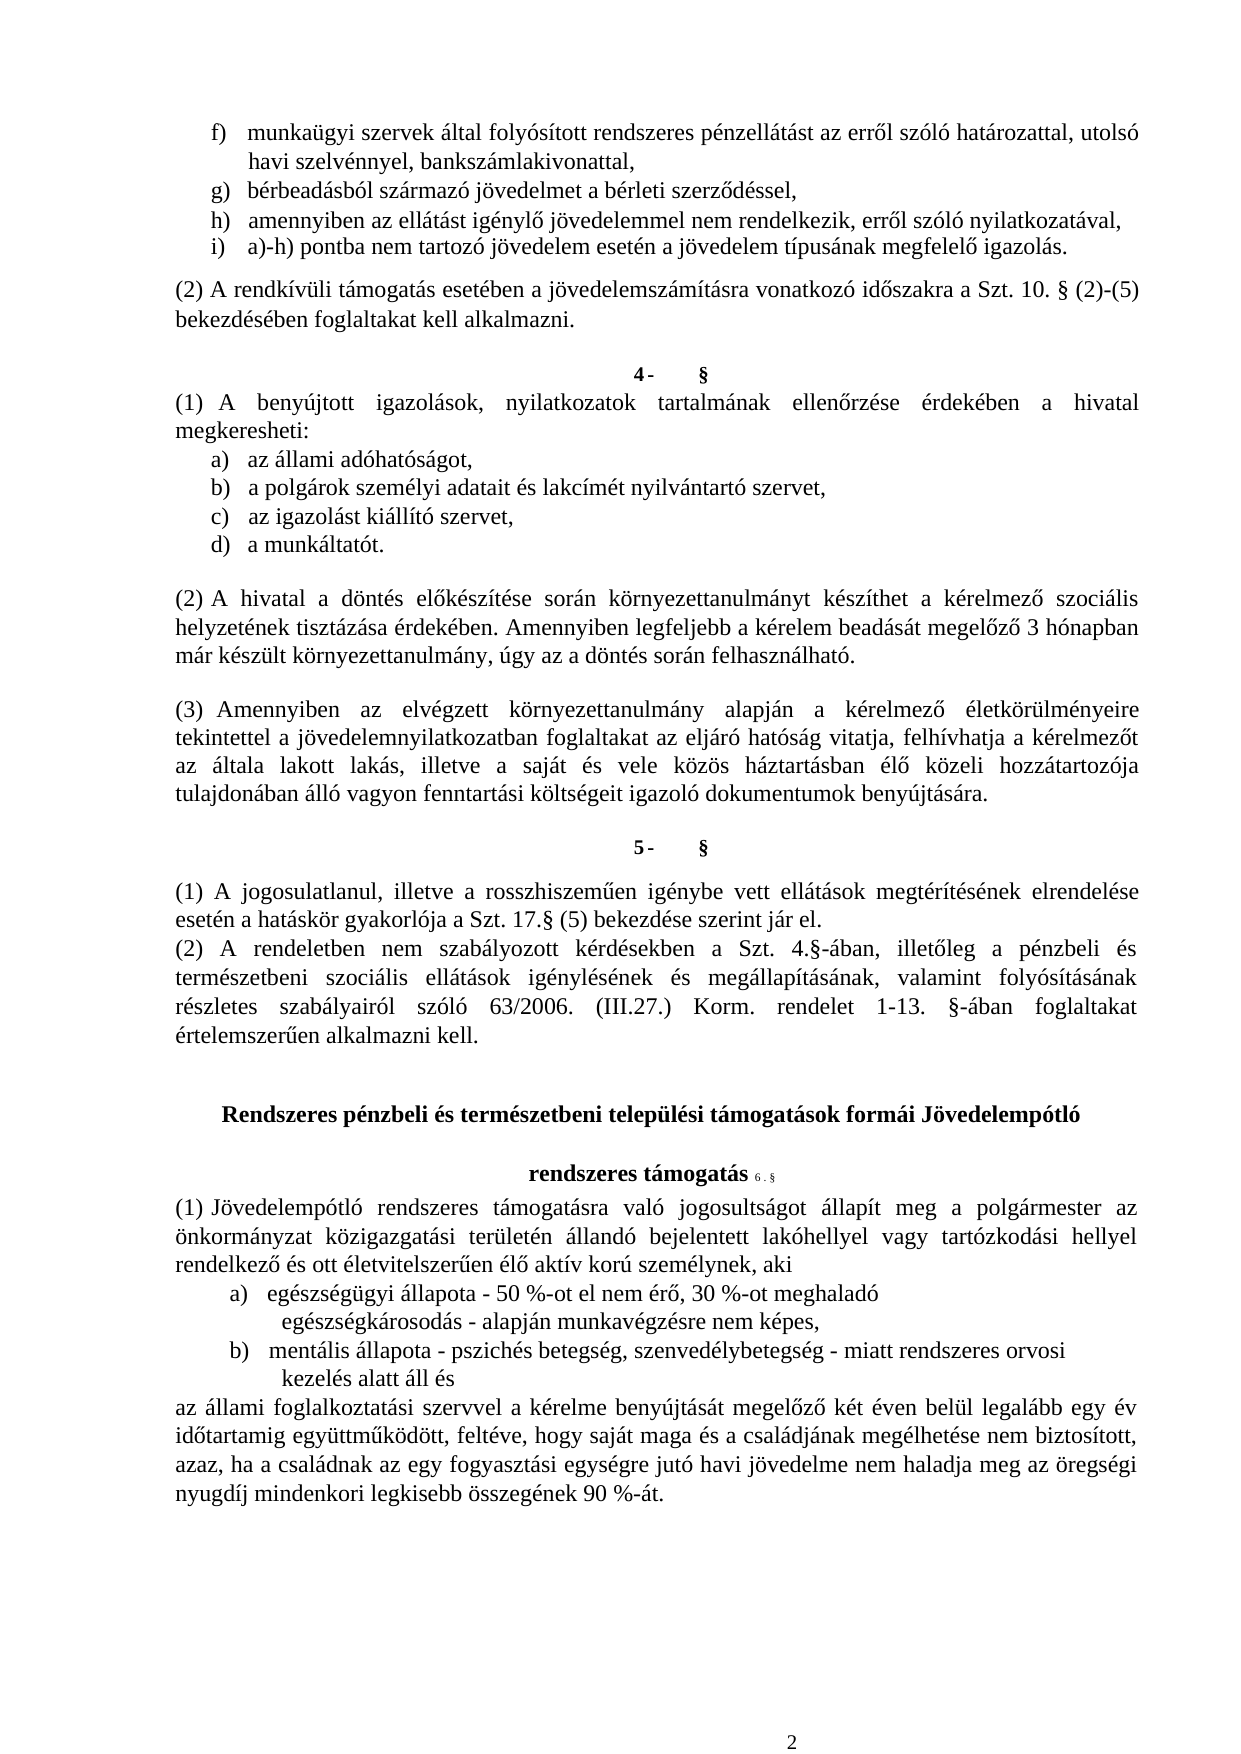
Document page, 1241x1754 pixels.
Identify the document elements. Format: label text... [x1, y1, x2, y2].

list amennyiben az ellátást igénylő jövedelemmel nem rendelkezik, erről szóló nyilatkozatával, [211, 204, 1141, 235]
text (2) A rendeletben nem szabályozott kérdésekben a Szt. 4.§-ában, illetőleg a pénzbeli és természetbeni szociális ellátások igénylésének és megállapításának, valamint folyósításának részletes szabályairól szóló 63/2006. (III.27.) Korm. rendelet 1-13. §-ában foglaltakat értelemszerűen alkalmazni kell. [175, 933, 1139, 1049]
list a)-h) pontba nem tartozó jövedelem esetén a jövedelem típusának megfelelő igazolás. [211, 235, 1143, 259]
list az igazolást kiállító szervet, [211, 502, 1143, 530]
list az állami adóhatóságot, [211, 444, 1143, 473]
list § [633, 837, 1143, 858]
list a munkáltatót. [211, 530, 1143, 559]
list mentális állapota - pszichés betegség, szenvedélybetegség - miatt rendszeres orvosi kezelés alatt áll és [229, 1336, 1139, 1393]
list munkaügyi szervek által folyósított rendszeres pénzellátást az erről szóló határozattal, utolsó havi szelvénnyel, bankszámlakivonattal, [211, 117, 1141, 175]
list bérbeadásból származó jövedelmet a bérleti szerződéssel, [211, 175, 1143, 204]
list Jövedelempótló rendszeres támogatásra való jogosultságot állapít meg a polgármester az önkormányzat közigazgatási területén állandó bejelentett lakóhellyel vagy tartózkodási hellyel rendelkező és ott életvitelszerűen élő aktív korú személynek, aki [175, 1193, 1139, 1278]
list Amennyiben az elvégzett környezettanulmány alapján a kérelmező életkörülményeire tekintettel a jövedelemnyilatkozatban foglaltakat az eljáró hatóság vitatja, felhívhatja a kérelmezőt az általa lakott lakás, illetve a saját és vele közös háztartásban élő közeli hozzátartozója tulajdonában álló vagyon fenntartási költségeit igazoló dokumentumok benyújtására. [175, 695, 1141, 807]
text (1) A jogosulatlanul, illetve a rosszhiszeműen igénybe vett ellátások megtérítésének elrendelése esetén a hatáskör gyakorlója a Szt. 17.§ (5) bekezdése szerint jár el. [175, 876, 1141, 933]
list egészségügyi állapota - 50 %-ot el nem érő, 30 %-ot meghaladó egészségkárosodás - alapján munkavégzésre nem képes, [229, 1278, 991, 1336]
text az állami foglalkoztatási szervvel a kérelme benyújtását megelőző két éven belül legalább egy év időtartamig együttműködött, feltéve, hogy saját maga és a családjának megélhetése nem biztosított, azaz, ha a családnak az egy fogyasztási egységre jutó havi jövedelme nem haladja meg az öregségi nyugdíj mindenkori legkisebb összegének 90 %-át. [175, 1393, 1139, 1507]
list A benyújtott igazolások, nyilatkozatok tartalmának ellenőrzése érdekében a hivatal megkeresheti: [175, 387, 1141, 444]
text (2) A rendkívüli támogatás esetében a jövedelemszámításra vonatkozó időszakra a Szt. 10. § (2)-(5) bekezdésében foglaltakat kell alkalmazni. [175, 274, 1141, 333]
text Rendszeres pénzbeli és természetbeni települési támogatások formái Jövedelempótló rendszeres támogatás 6.§ [173, 1076, 1130, 1193]
list A hivatal a döntés előkészítése során környezettanulmányt készíthet a kérelmező szociális helyzetének tisztázása érdekében. Amennyiben legfeljebb a kérelem beadását megelőző 3 hónapban már készült környezettanulmány, úgy az a döntés során felhasználható. [175, 584, 1141, 669]
list § [633, 359, 1143, 387]
list a polgárok személyi adatait és lakcímét nyilvántartó szervet, [211, 473, 1143, 502]
